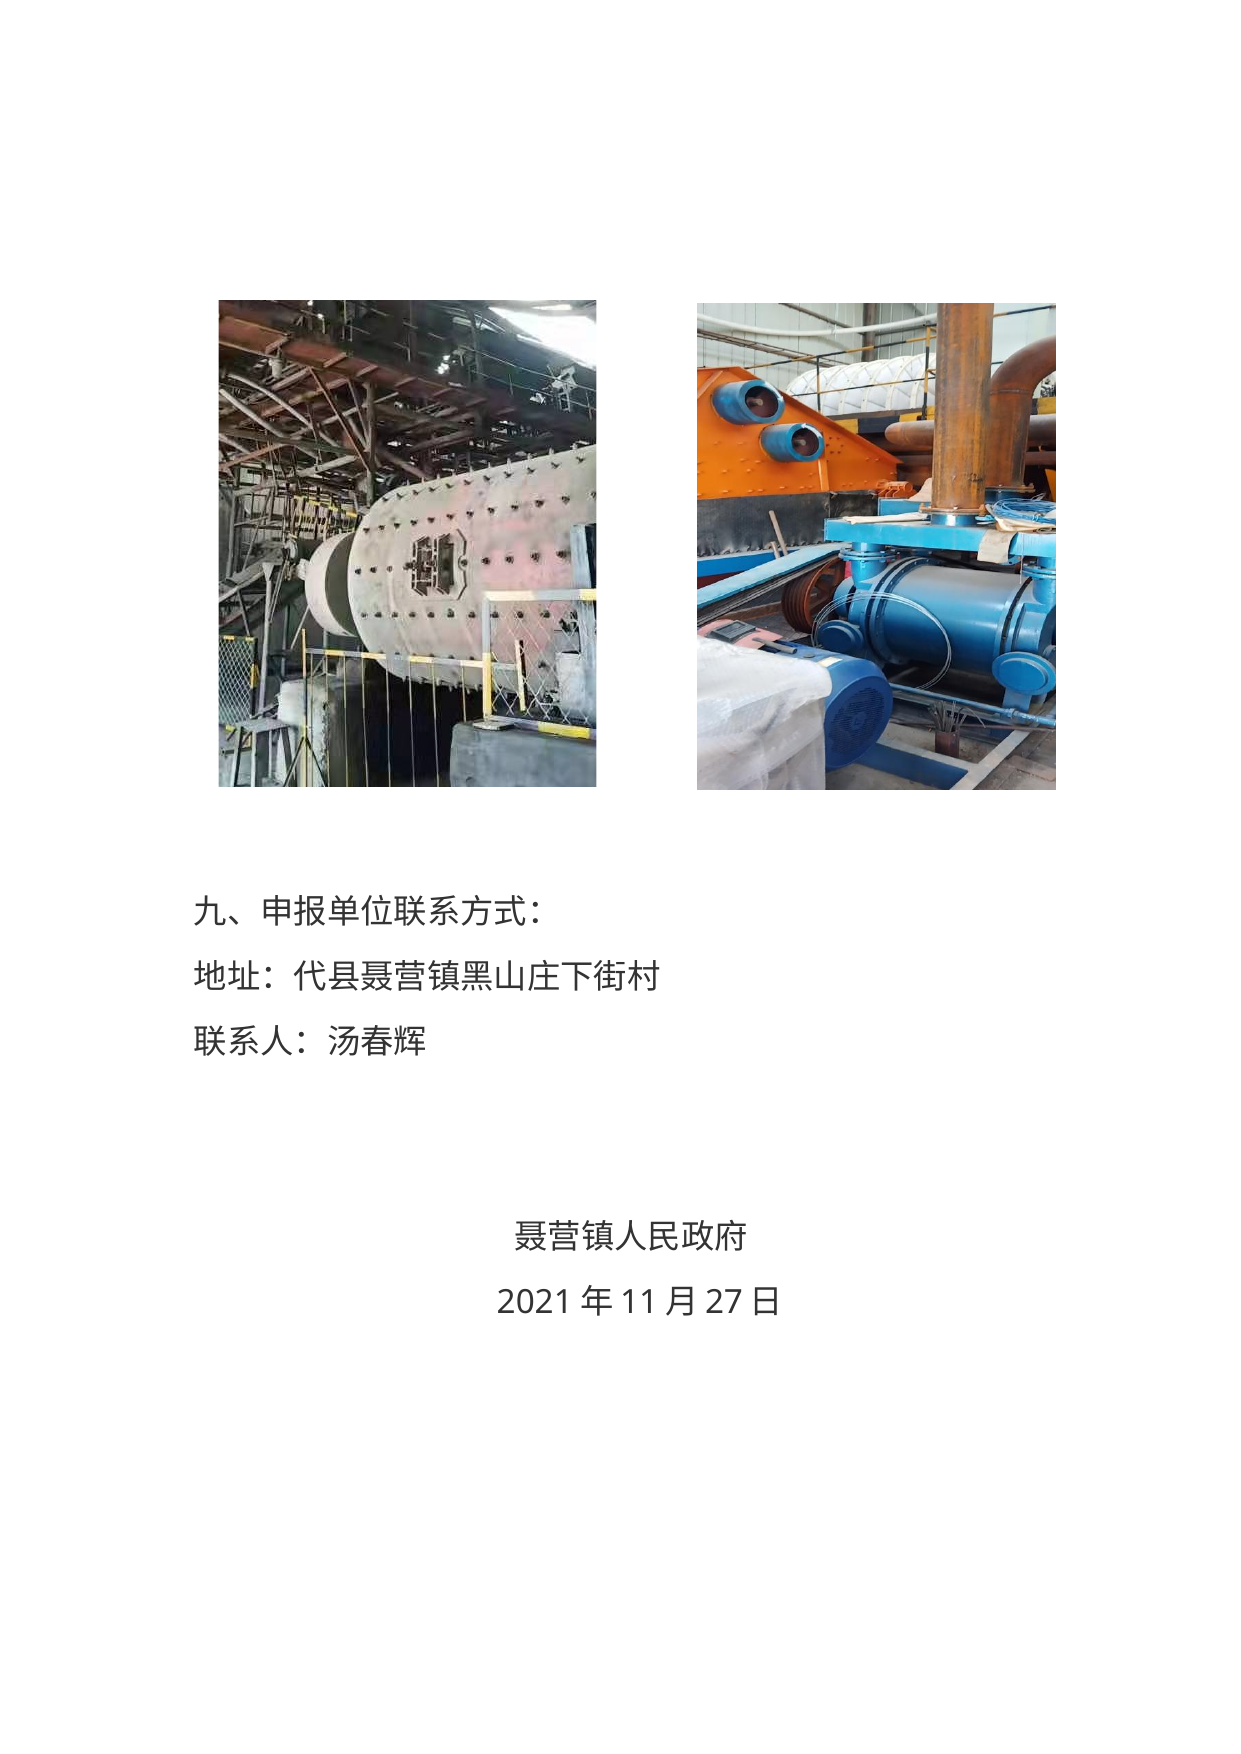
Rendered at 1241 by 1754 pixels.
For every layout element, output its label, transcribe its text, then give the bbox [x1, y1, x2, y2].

text 联系人：汤春辉 [194, 1007, 1053, 1072]
picture [218, 300, 597, 787]
text 地址：代县聂营镇黑山庄下街村 [194, 942, 1053, 1007]
text 2021年11月27日 [194, 1267, 1053, 1332]
text 九、申报单位联系方式： [194, 877, 1053, 942]
picture [697, 303, 1056, 790]
text 聂营镇人民政府 [194, 1202, 1053, 1267]
